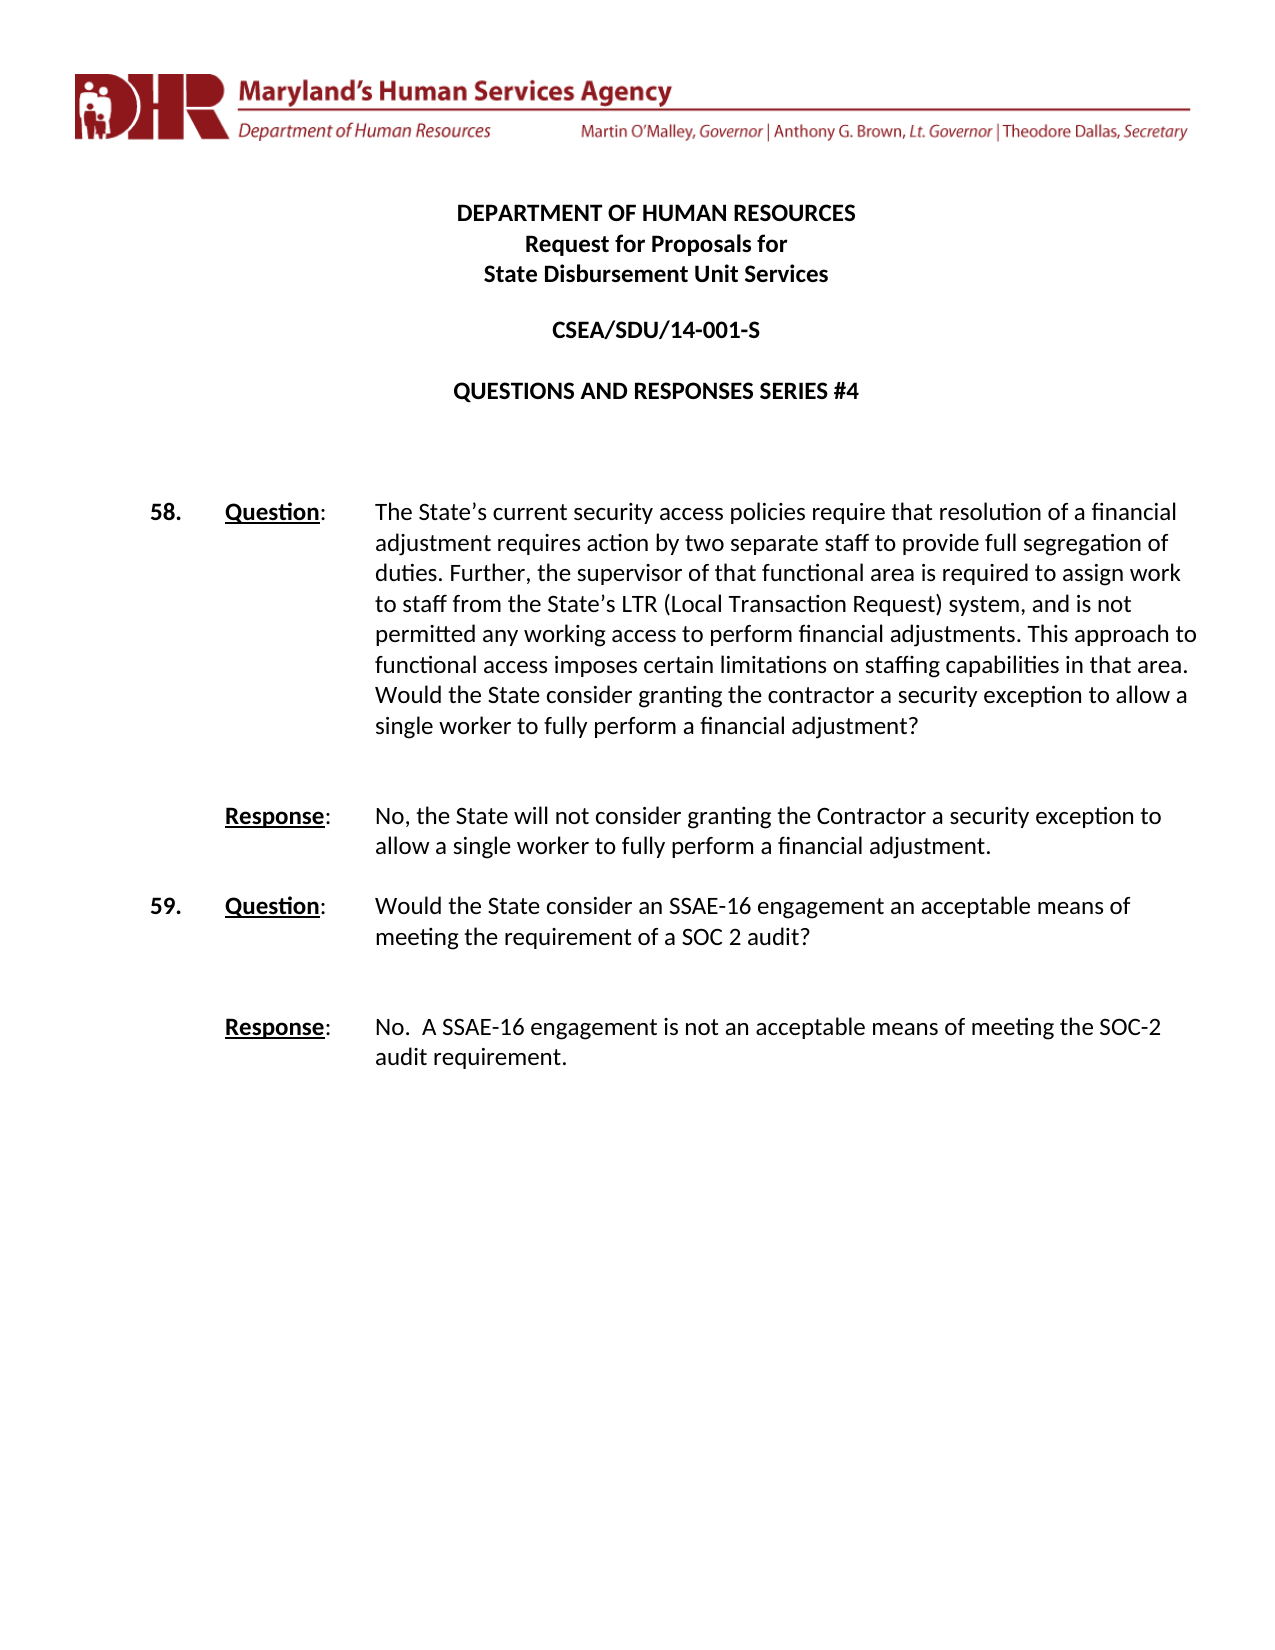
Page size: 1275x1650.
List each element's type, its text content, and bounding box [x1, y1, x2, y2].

text meeting the requirement of a SOC 2 audit? [375, 921, 1200, 951]
list Question: The State’s current security access policies require that resolution of a financial adjustment requires action by two separate staff to provide full segregation of duties. Further, the supervisor of that functional area is required to assign work to staff from the State’s LTR (Local Transaction Request) system, and is not permitted any working access to perform financial adjustments. This approach to functional access imposes certain limitations on staffing capabilities in that area. Would the State consider granting the contractor a security exception to allow a single worker to fully perform a financial adjustment? [150, 496, 1200, 740]
text Response: No, the State will not consider granting the Contractor a security exception to allow a single worker to fully perform a financial adjustment. [225, 800, 1200, 861]
text Response: No. A SSAE-16 engagement is not an acceptable means of meeting the SOC-2 audit requirement. [225, 1011, 1200, 1072]
text Request for Proposals for [112, 228, 1200, 258]
text Department of Human Resources [112, 197, 1200, 228]
list Question: Would the State consider an SSAE-16 engagement an acceptable means of [150, 890, 1200, 921]
text QUESTIONS AND RESPONSES SERIES #4 [112, 375, 1200, 406]
text State Disbursement Unit Services [112, 258, 1200, 289]
picture [75, 74, 1191, 142]
text CSEA/SDU/14-001-S [112, 314, 1200, 345]
